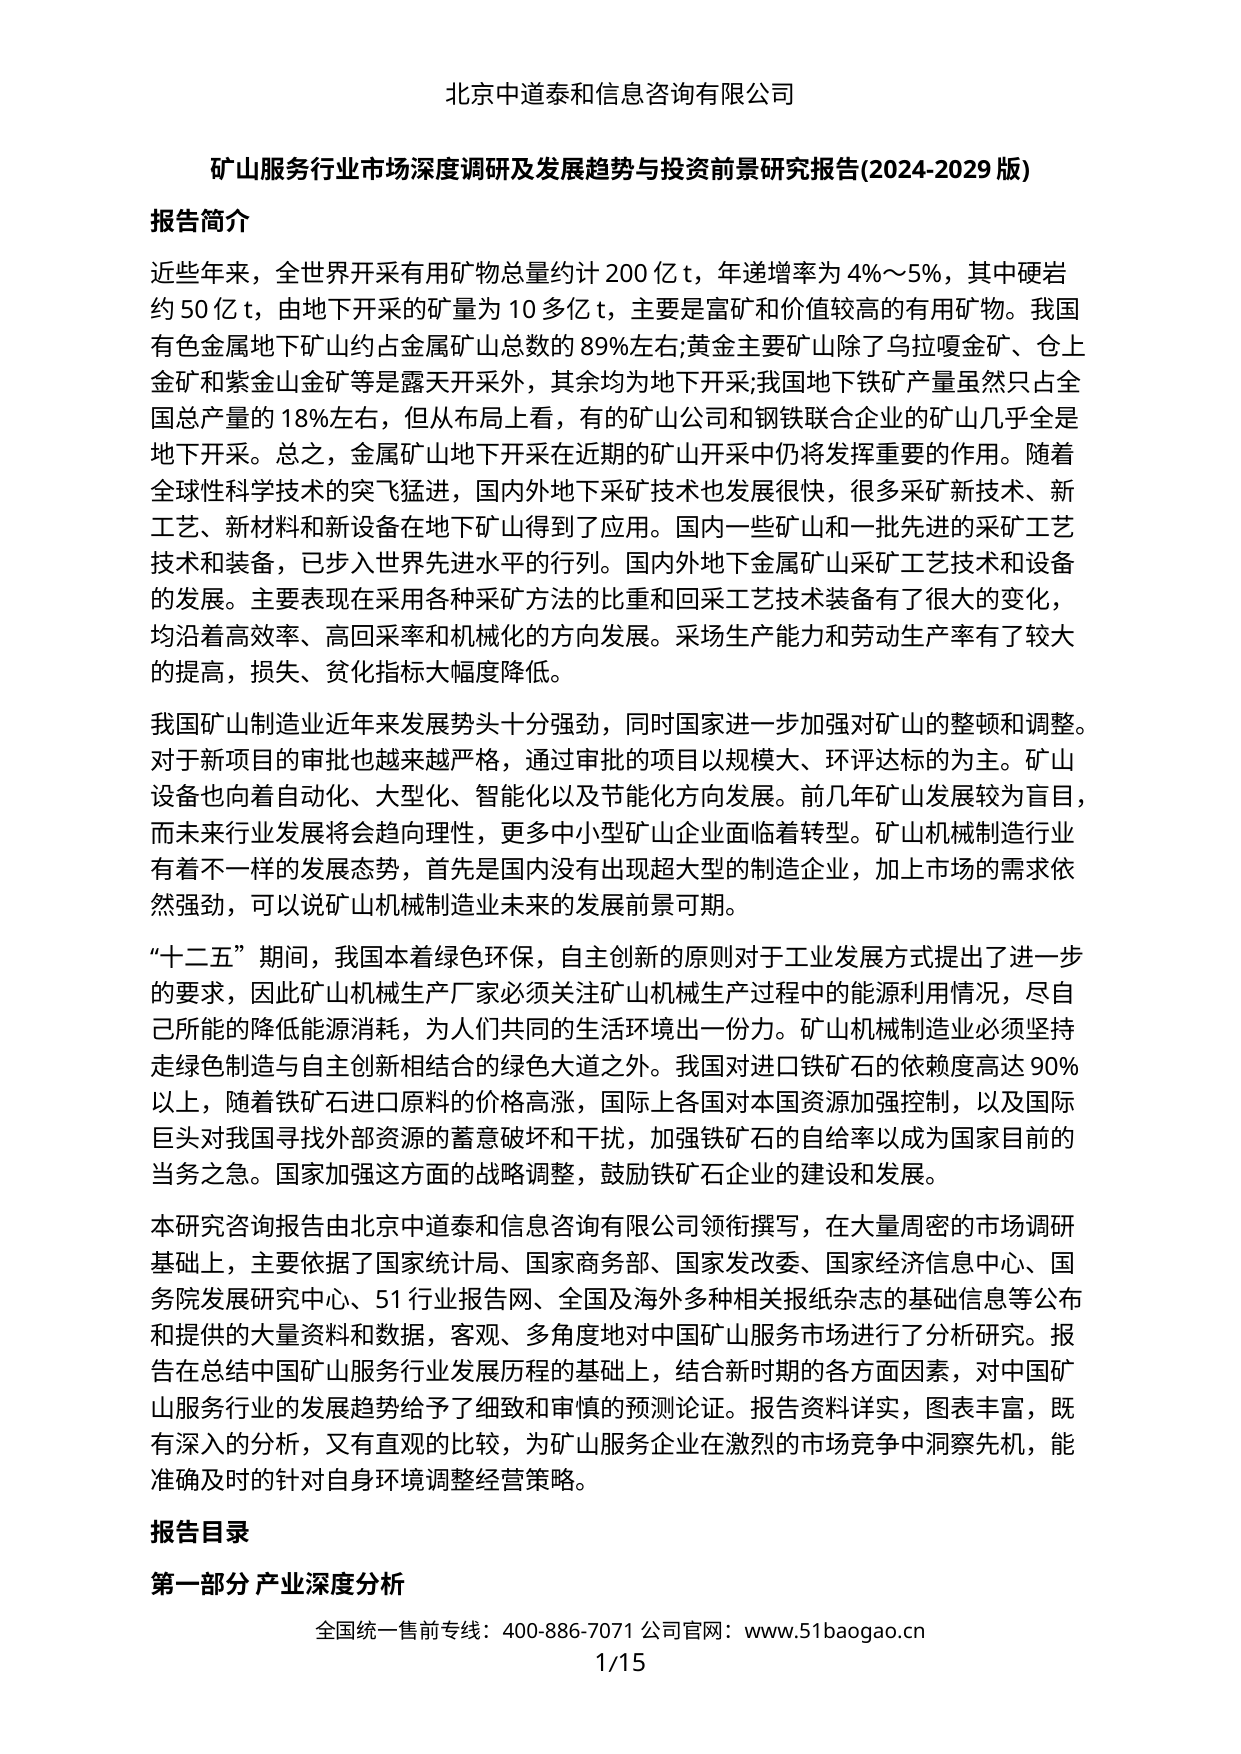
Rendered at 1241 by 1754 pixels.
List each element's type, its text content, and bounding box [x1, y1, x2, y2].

text 报告简介 [150, 202, 1090, 238]
text 报告目录 [150, 1512, 1090, 1549]
text “十二五”期间，我国本着绿色环保，自主创新的原则对于工业发展方式提出了进一步的要求，因此矿山机械生产厂家必须关注矿山机械生产过程中的能源利用情况，尽自己所能的降低能源消耗，为人们共同的生活环境出一份力。矿山机械制造业必须坚持走绿色制造与自主创新相结合的绿色大道之外。我国对进口铁矿石的依赖度高达90%以上，随着铁矿石进口原料的价格高涨，国际上各国对本国资源加强控制，以及国际巨头对我国寻找外部资源的蓄意破坏和干扰，加强铁矿石的自给率以成为国家目前的当务之急。国家加强这方面的战略调整，鼓励铁矿石企业的建设和发展。 [150, 937, 1090, 1191]
text 我国矿山制造业近年来发展势头十分强劲，同时国家进一步加强对矿山的整顿和调整。对于新项目的审批也越来越严格，通过审批的项目以规模大、环评达标的为主。矿山设备也向着自动化、大型化、智能化以及节能化方向发展。前几年矿山发展较为盲目，而未来行业发展将会趋向理性，更多中小型矿山企业面临着转型。矿山机械制造行业有着不一样的发展态势，首先是国内没有出现超大型的制造企业，加上市场的需求依然强劲，可以说矿山机械制造业未来的发展前景可期。 [150, 704, 1090, 922]
text 矿山服务行业市场深度调研及发展趋势与投资前景研究报告(2024-2029版) [150, 150, 1090, 186]
text 第一部分 产业深度分析 [150, 1564, 1090, 1601]
text 近些年来，全世界开采有用矿物总量约计200亿t，年递增率为4%～5%，其中硬岩约50亿t，由地下开采的矿量为10多亿t，主要是富矿和价值较高的有用矿物。我国有色金属地下矿山约占金属矿山总数的89%左右;黄金主要矿山除了乌拉嗄金矿、仓上金矿和紫金山金矿等是露天开采外，其余均为地下开采;我国地下铁矿产量虽然只占全国总产量的18%左右，但从布局上看，有的矿山公司和钢铁联合企业的矿山几乎全是地下开采。总之，金属矿山地下开采在近期的矿山开采中仍将发挥重要的作用。随着全球性科学技术的突飞猛进，国内外地下采矿技术也发展很快，很多采矿新技术、新工艺、新材料和新设备在地下矿山得到了应用。国内一些矿山和一批先进的采矿工艺技术和装备，已步入世界先进水平的行列。国内外地下金属矿山采矿工艺技术和设备的发展。主要表现在采用各种采矿方法的比重和回采工艺技术装备有了很大的变化，均沿着高效率、高回采率和机械化的方向发展。采场生产能力和劳动生产率有了较大的提高，损失、贫化指标大幅度降低。 [150, 254, 1090, 689]
text 本研究咨询报告由北京中道泰和信息咨询有限公司领衔撰写，在大量周密的市场调研基础上，主要依据了国家统计局、国家商务部、国家发改委、国家经济信息中心、国务院发展研究中心、51行业报告网、全国及海外多种相关报纸杂志的基础信息等公布和提供的大量资料和数据，客观、多角度地对中国矿山服务市场进行了分析研究。报告在总结中国矿山服务行业发展历程的基础上，结合新时期的各方面因素，对中国矿山服务行业的发展趋势给予了细致和审慎的预测论证。报告资料详实，图表丰富，既有深入的分析，又有直观的比较，为矿山服务企业在激烈的市场竞争中洞察先机，能准确及时的针对自身环境调整经营策略。 [150, 1207, 1090, 1497]
